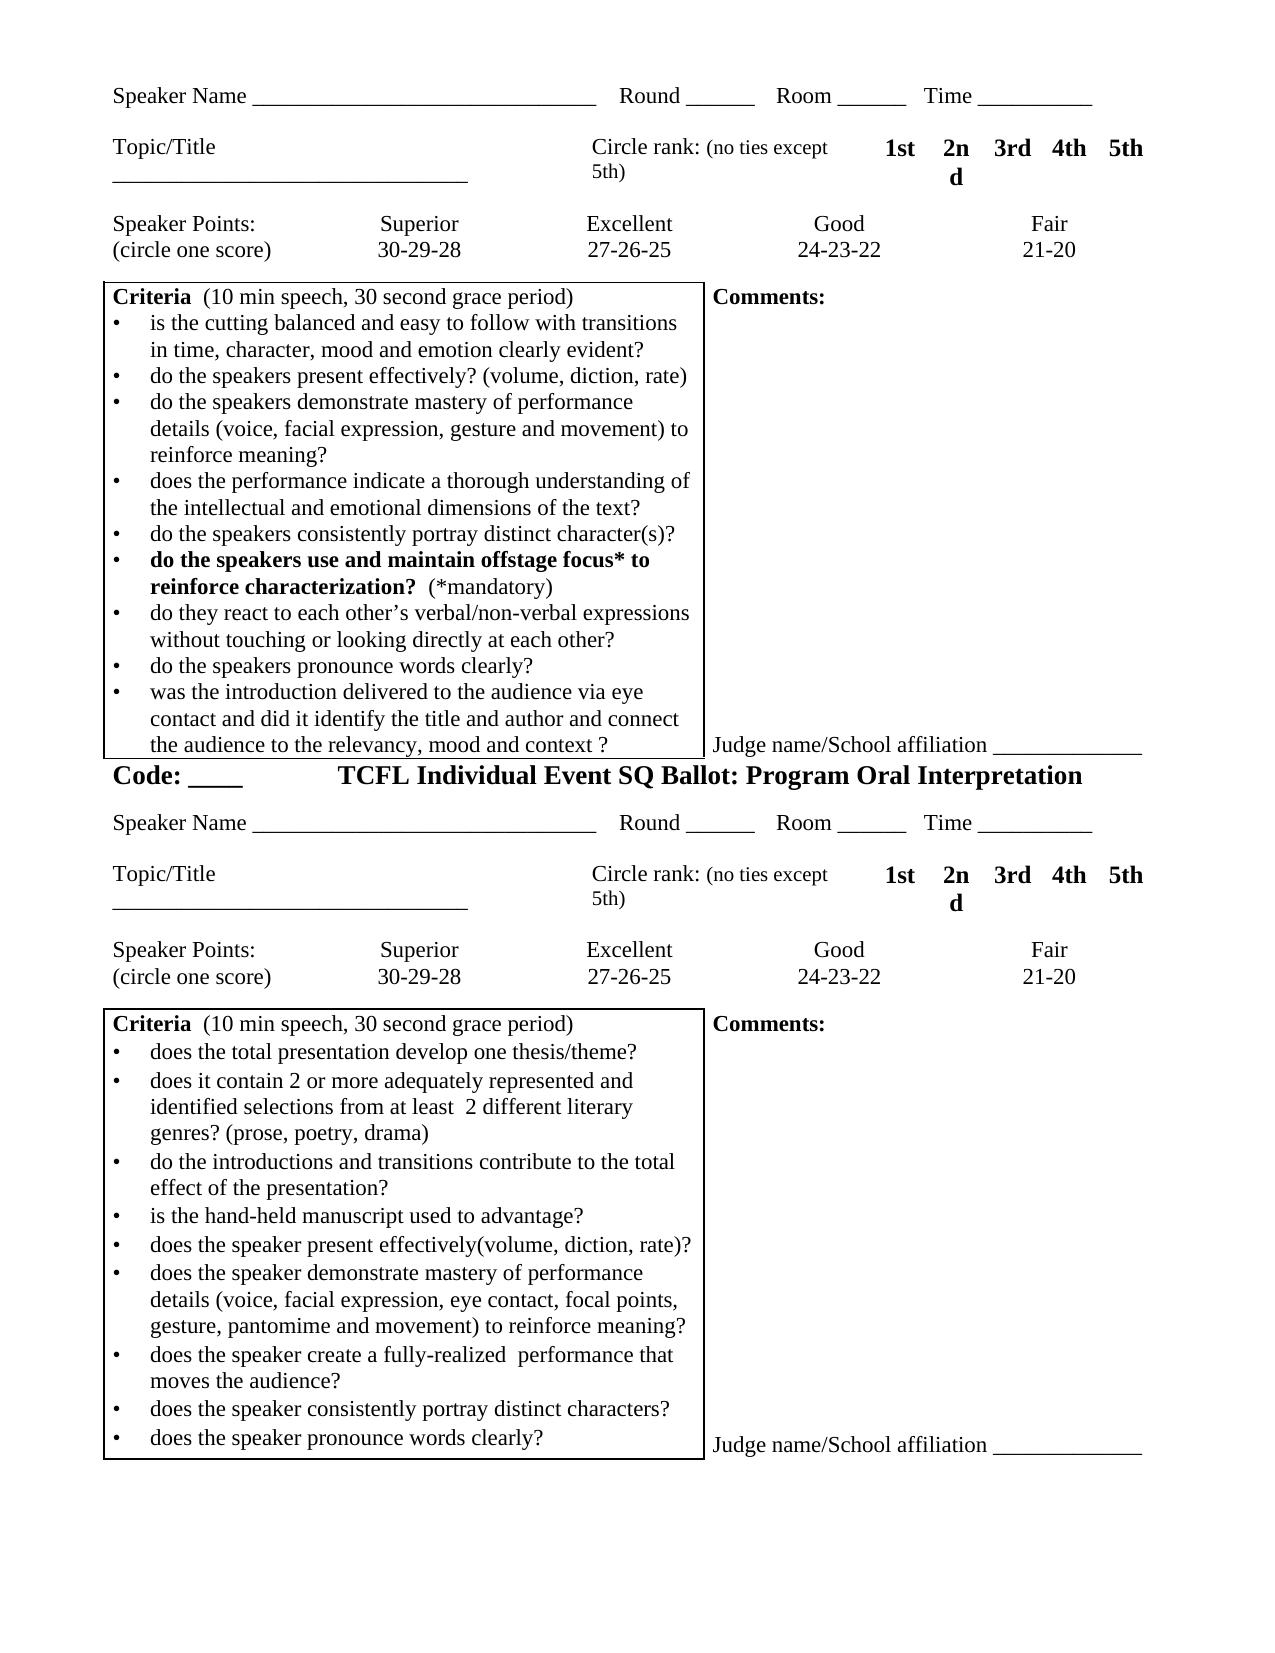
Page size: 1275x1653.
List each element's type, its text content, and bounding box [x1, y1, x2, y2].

table_header Good 24-23-22 [734, 210, 944, 262]
table_header 5th [1098, 133, 1154, 190]
table_header Topic/Title _______________________________ [104, 860, 583, 917]
table_header Topic/Title _______________________________ [104, 133, 583, 190]
table_header Superior 30-29-28 [314, 936, 524, 989]
table_header 3rd [984, 133, 1041, 190]
table_header Criteria (10 min speech, 30 second grace period) • is the cutting balanced and easy to follow with transitions in time, character, mood and emotion clearly evident? • do the speakers present effectively? (volume, diction, rate) • do the speakers demonstrate mastery of performance details (voice, facial expression, gesture and movement) to reinforce meaning? • does the performance indicate a thorough understanding of the intellectual and emotional dimensions of the text? • do the speakers consistently portray distinct character(s)? • do the speakers use and maintain offstage focus* to reinforce characterization? (*mandatory) • do they react to each other’s verbal/non-verbal expressions without touching or looking directly at each other? • do the speakers pronounce words clearly? • was the introduction delivered to the audience via eye contact and did it identify the title and author and connect the audience to the relevancy, mood and context ? [105, 283, 703, 757]
table_header Fair 21-20 [944, 210, 1154, 262]
table_header 1st [871, 860, 928, 917]
table_header Speaker Points: (circle one score) [104, 936, 314, 989]
table_header Speaker Name ______________________________ [104, 83, 611, 109]
table_header Fair 21-20 [944, 936, 1154, 989]
table_header Room ______ [768, 83, 915, 109]
table_header Circle rank: (no ties except 5th) [583, 133, 871, 190]
table_header Round ______ [611, 809, 767, 836]
table_header Circle rank: (no ties except 5th) [583, 860, 871, 917]
table_header 3rd [984, 860, 1041, 917]
table_header 5th [1098, 860, 1154, 917]
table_header 4th [1041, 133, 1098, 190]
table_header Excellent 27-26-25 [524, 210, 734, 262]
table_header Round ______ [611, 83, 767, 109]
table_header 2nd [928, 133, 984, 190]
table_header Time __________ [915, 83, 1154, 109]
table_header 4th [1041, 860, 1098, 917]
table_header Excellent 27-26-25 [524, 936, 734, 989]
table_header Time __________ [915, 809, 1154, 836]
table_header Good 24-23-22 [734, 936, 944, 989]
text Code: ____ TCFL Individual Event SQ Ballot: Program Oral Interpretation [112, 759, 1162, 790]
table_header Room ______ [768, 809, 915, 836]
table_header Speaker Points: (circle one score) [104, 210, 314, 262]
table_header Speaker Name ______________________________ [104, 809, 611, 836]
table_header 1st [871, 133, 928, 190]
table_header 2nd [928, 860, 984, 917]
table_header Comments: Judge name/School affiliation _____________ [704, 281, 1154, 757]
table_header Comments: Judge name/School affiliation _____________ [705, 1008, 1154, 1458]
table_header Superior 30-29-28 [314, 210, 524, 262]
